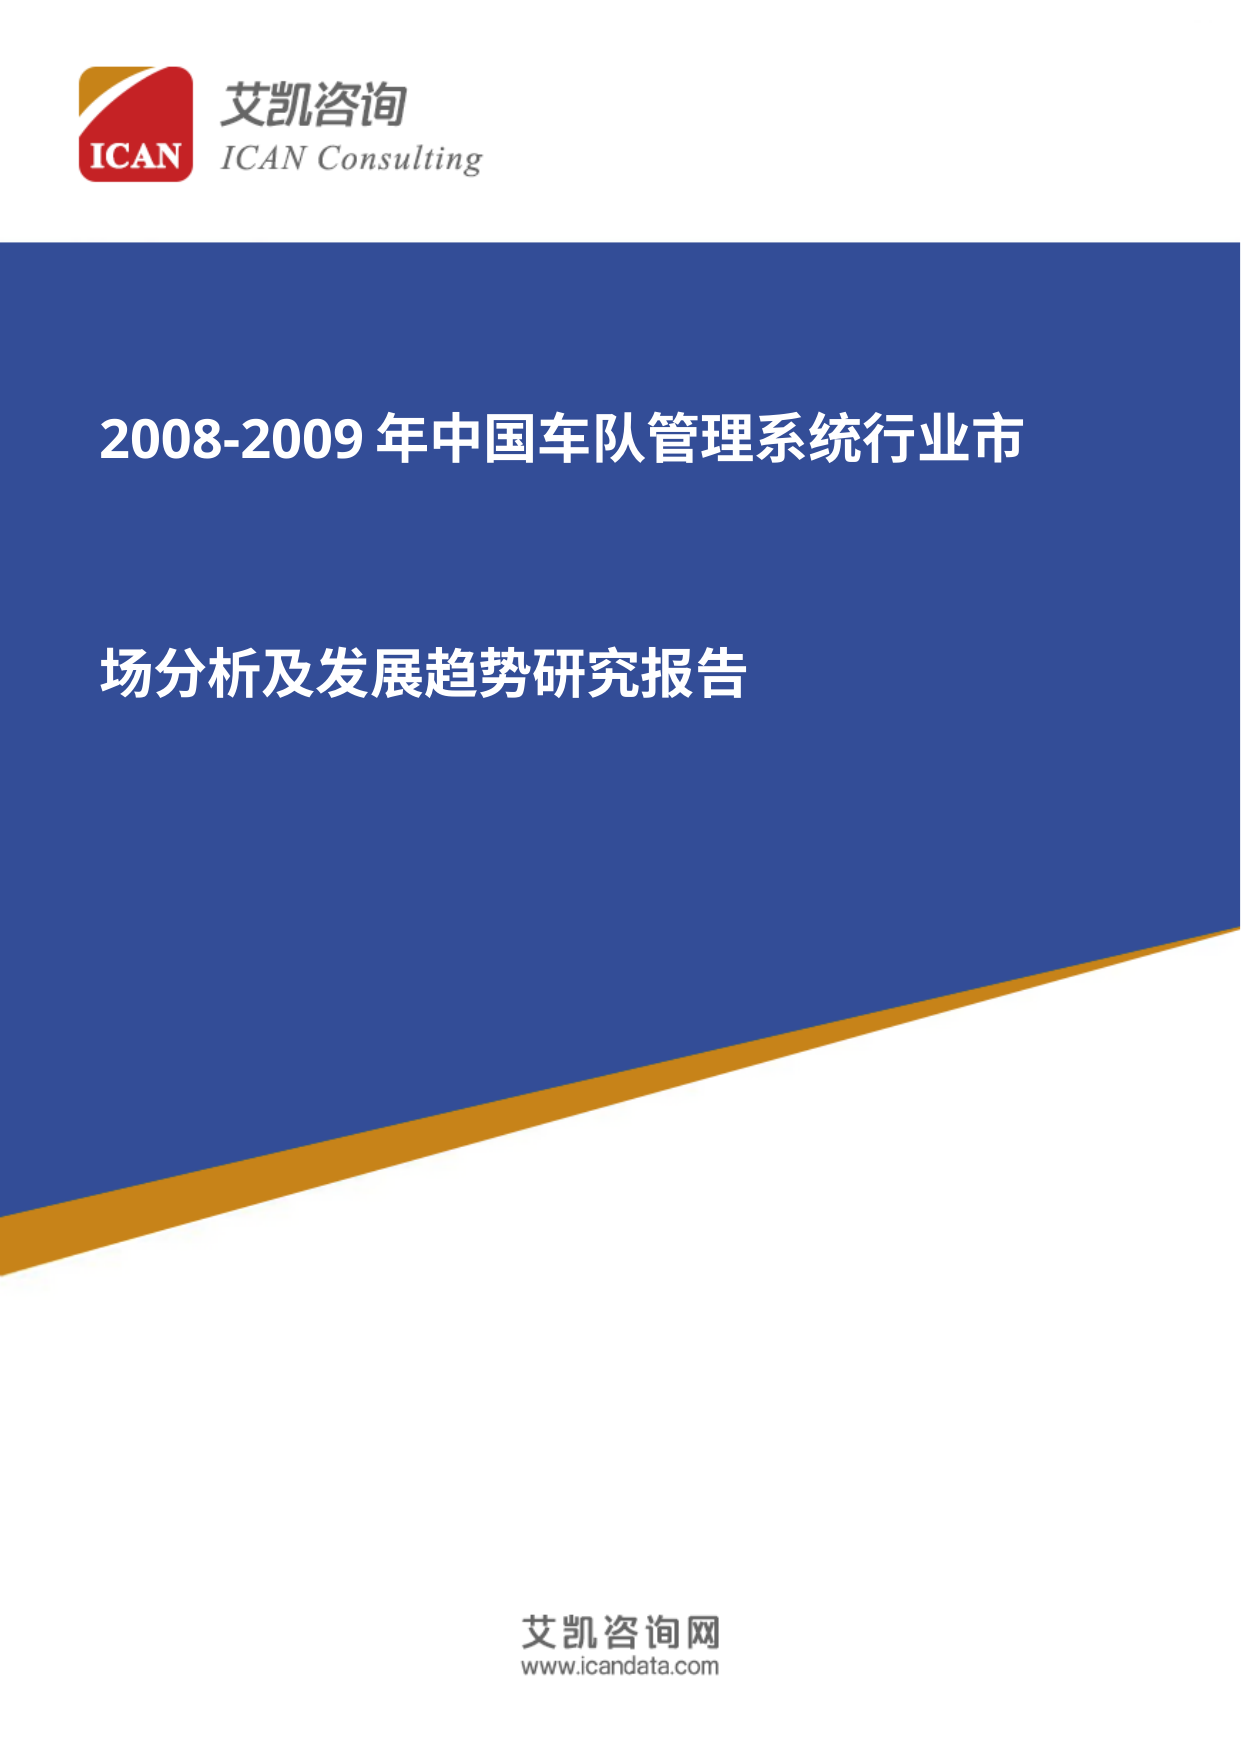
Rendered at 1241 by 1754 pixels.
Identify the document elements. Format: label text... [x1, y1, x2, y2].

subtitle 2008-2009年中国车队管理系统行业市场分析及发展趋势研究报告 [99, 386, 1053, 718]
picture [0, 5, 1241, 1754]
